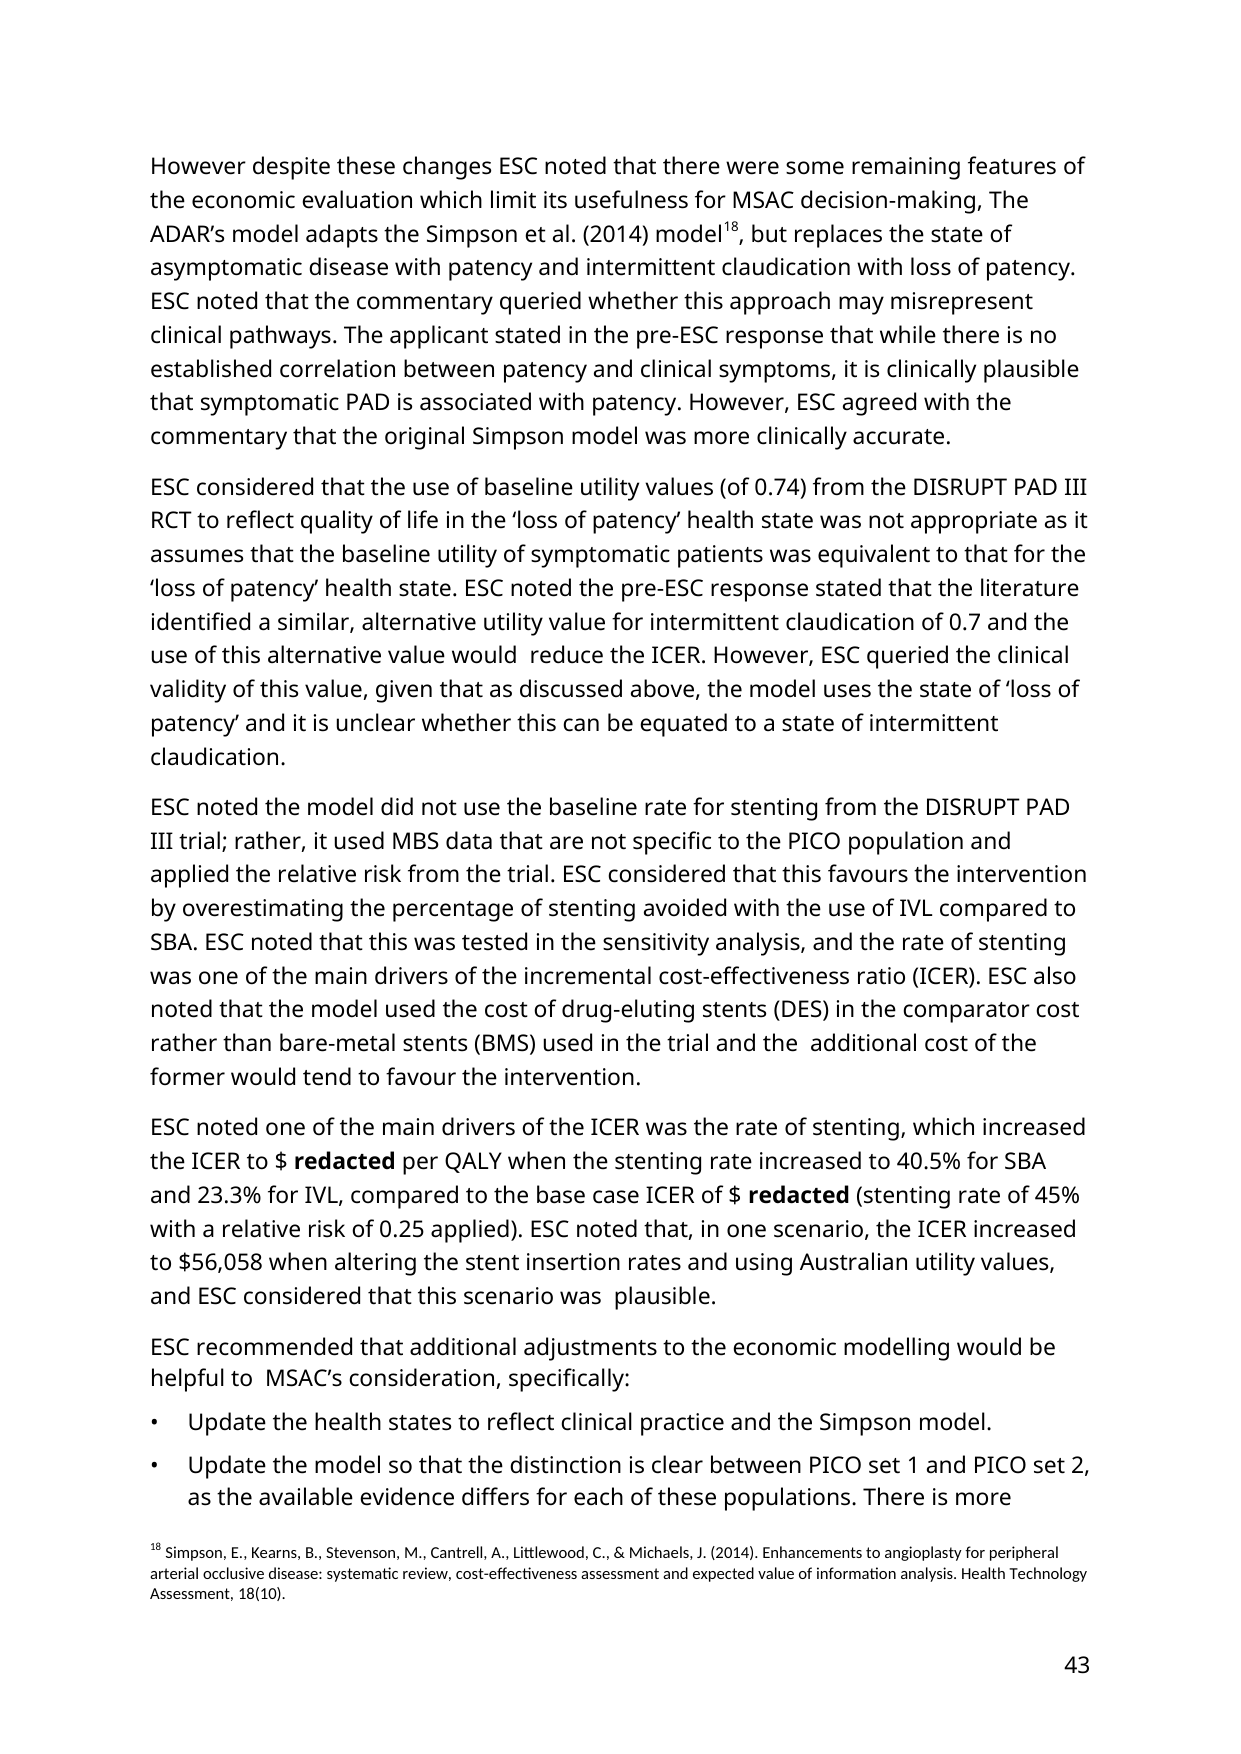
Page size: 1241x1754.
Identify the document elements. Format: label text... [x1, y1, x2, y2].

list Update the health states to reflect clinical practice and the Simpson model. [150, 1405, 1090, 1437]
text ESC recommended that additional adjustments to the economic modelling would be helpful to MSAC’s consideration, specifically: [150, 1330, 1090, 1393]
text ESC noted one of the main drivers of the ICER was the rate of stenting, which increased the ICER to $ redacted per QALY when the stenting rate increased to 40.5% for SBA and 23.3% for IVL, compared to the base case ICER of $ redacted (stenting rate of 45% with a relative risk of 0.25 applied). ESC noted that, in one scenario, the ICER increased to $56,058 when altering the stent insertion rates and using Australian utility values, and ESC considered that this scenario was plausible. [150, 1111, 1090, 1311]
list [150, 1449, 1090, 1512]
text ESC considered that the use of baseline utility values (of 0.74) from the DISRUPT PAD III RCT to reflect quality of life in the ‘loss of patency’ health state was not appropriate as it assumes that the baseline utility of symptomatic patients was equivalent to that for the ‘loss of patency’ health state. ESC noted the pre-ESC response stated that the literature identified a similar, alternative utility value for intermittent claudication of 0.7 and the use of this alternative value would reduce the ICER. However, ESC queried the clinical validity of this value, given that as discussed above, the model uses the state of ‘loss of patency’ and it is unclear whether this can be equated to a state of intermittent claudication. [150, 470, 1090, 772]
text ESC noted the model did not use the baseline rate for stenting from the DISRUPT PAD III trial; rather, it used MBS data that are not specific to the PICO population and applied the relative risk from the trial. ESC considered that this favours the intervention by overestimating the percentage of stenting avoided with the use of IVL compared to SBA. ESC noted that this was tested in the sensitivity analysis, and the rate of stenting was one of the main drivers of the incremental cost-effectiveness ratio (ICER). ESC also noted that the model used the cost of drug-eluting stents (DES) in the comparator cost rather than bare-metal stents (BMS) used in the trial and the additional cost of the former would tend to favour the intervention. [150, 791, 1090, 1092]
text However despite these changes ESC noted that there were some remaining features of the economic evaluation which limit its usefulness for MSAC decision-making, The ADAR’s model adapts the Simpson et al. (2014) model, but replaces the state of asymptomatic disease with patency and intermittent claudication with loss of patency. ESC noted that the commentary queried whether this approach may misrepresent clinical pathways. The applicant stated in the pre-ESC response that while there is no established correlation between patency and clinical symptoms, it is clinically plausible that symptomatic PAD is associated with patency. However, ESC agreed with the commentary that the original Simpson model was more clinically accurate. [150, 150, 1090, 451]
